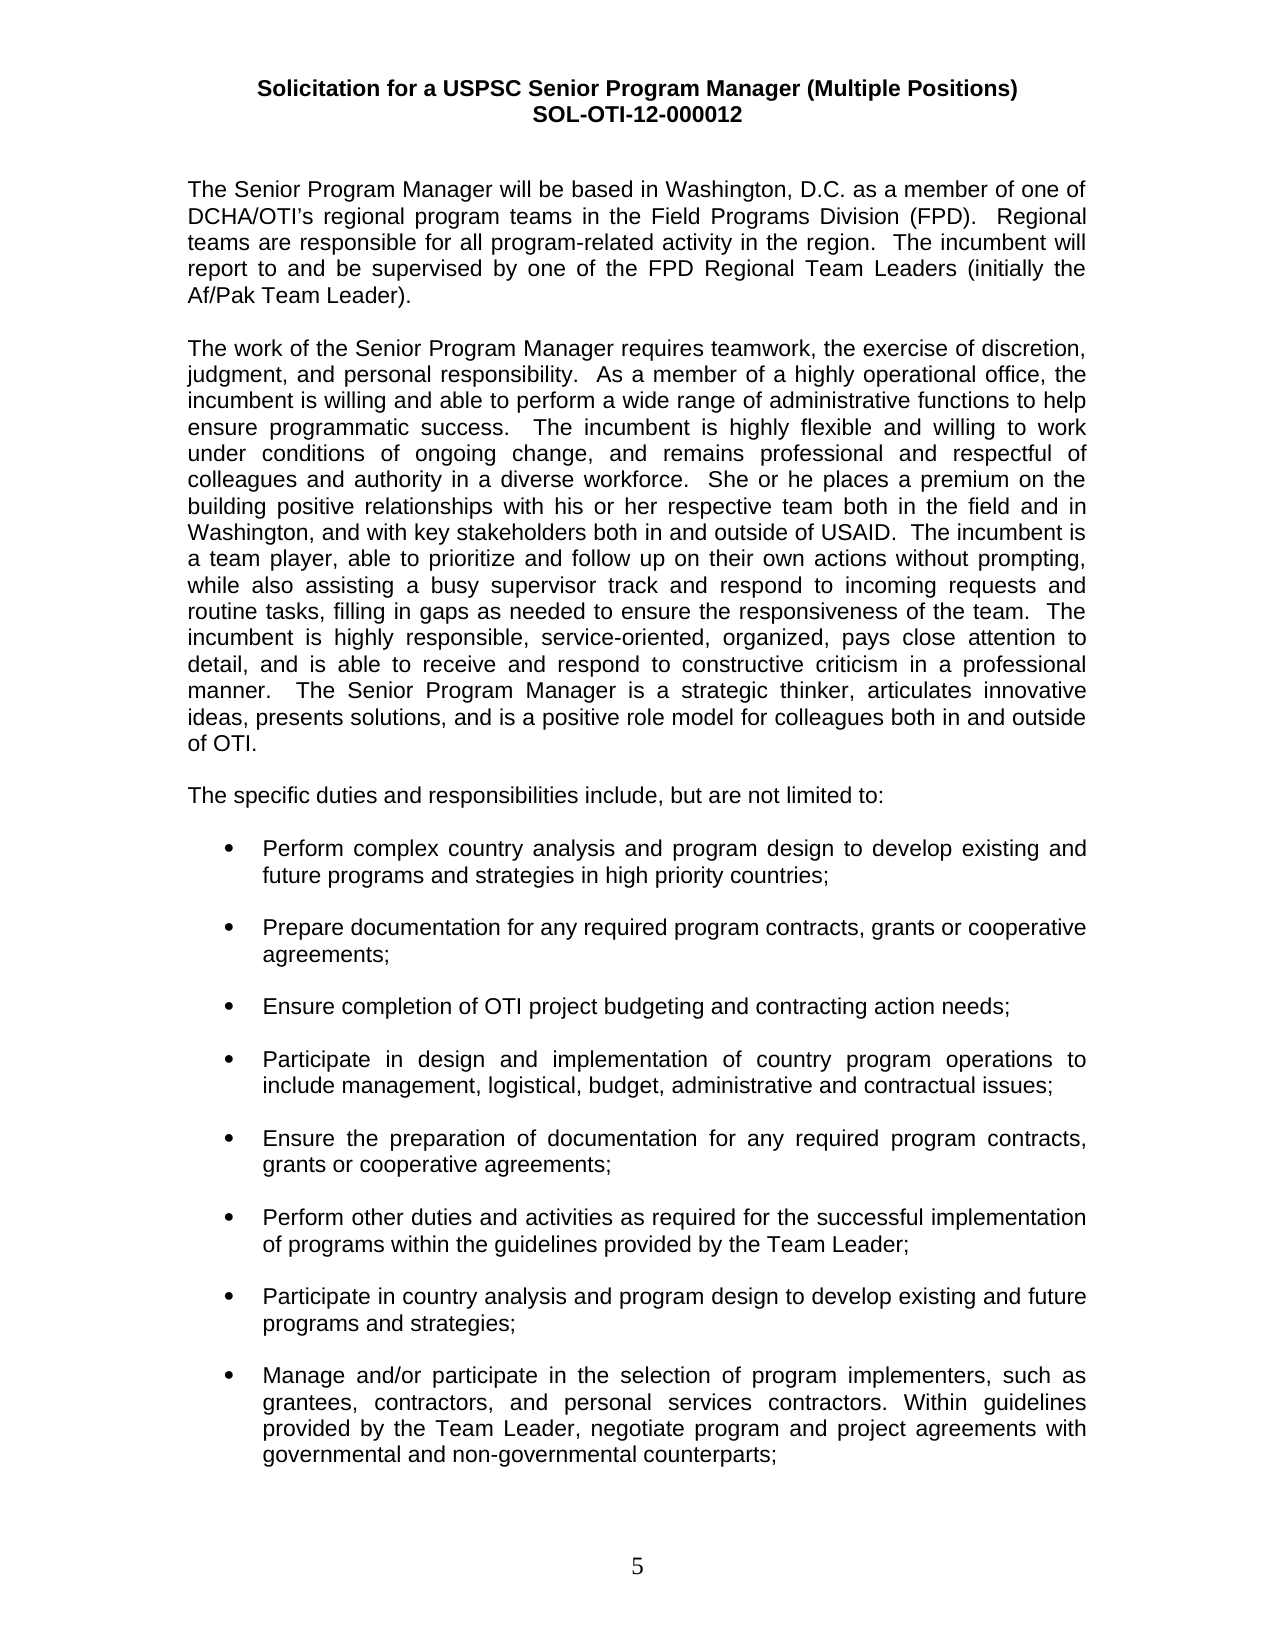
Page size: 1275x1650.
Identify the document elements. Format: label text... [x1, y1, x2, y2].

list Prepare documentation for any required program contracts, grants or cooperative agreements; [225, 914, 1087, 967]
text The work of the Senior Program Manager requires teamwork, the exercise of discretion, judgment, and personal responsibility. As a member of a highly operational office, the incumbent is willing and able to perform a wide range of administrative functions to help ensure programmatic success. The incumbent is highly flexible and willing to work under conditions of ongoing change, and remains professional and respectful of colleagues and authority in a diverse workforce. She or he places a premium on the building positive relationships with his or her respective team both in the field and in Washington, and with key stakeholders both in and outside of USAID. The incumbent is a team player, able to prioritize and follow up on their own actions without prompting, while also assisting a busy supervisor track and respond to incoming requests and routine tasks, filling in gaps as needed to ensure the responsiveness of the team. The incumbent is highly responsible, service-oriented, organized, pays close attention to detail, and is able to receive and respond to constructive criticism in a professional manner. The Senior Program Manager is a strategic thinker, articulates innovative ideas, presents solutions, and is a positive role model for colleagues both in and outside of OTI. [187, 334, 1087, 756]
list Participate in country analysis and program design to develop existing and future programs and strategs; [225, 1283, 1087, 1336]
list Ensure the preparation of documentation for any required program contracts, grants or cooperative agreements; [225, 1125, 1087, 1178]
list Manage and/or participate in the selection of program implementers, such as grantees, contractors, and personal services contractors. Within guidelines provided by the Team Leader, negotiate program and project agreements with governmental and non-governmental counterparts; [225, 1362, 1087, 1468]
list Perform other duts and activits as required for the successful implementation of programs within the guidelines provided by the Team Leader; [225, 1204, 1087, 1257]
text The Senior Program Manager will be based in Washington, D.C. as a member of one of DCHA/OTI’s regional program teams in the Field Programs Division (FPD). Regional teams are responsible for all program-related activity in the region. The incumbent will report to and be supervised by one of the FPD Regional Team Leaders (initially the Af/Pak Team Leader). [187, 176, 1087, 308]
list Participate in design and implementation of country program operations to include management, logistical, budget, administrative and contractual issues; [225, 1046, 1087, 1099]
list Ensure completion of OTI project budgeting and contracting action needs; [225, 993, 1087, 1020]
list Perform complex country analysis and program design to develop existing and future programs and strategs in high priority countrs; [225, 835, 1087, 888]
text The specific duties and responsibilities include, but are not limited to: [187, 782, 1087, 809]
